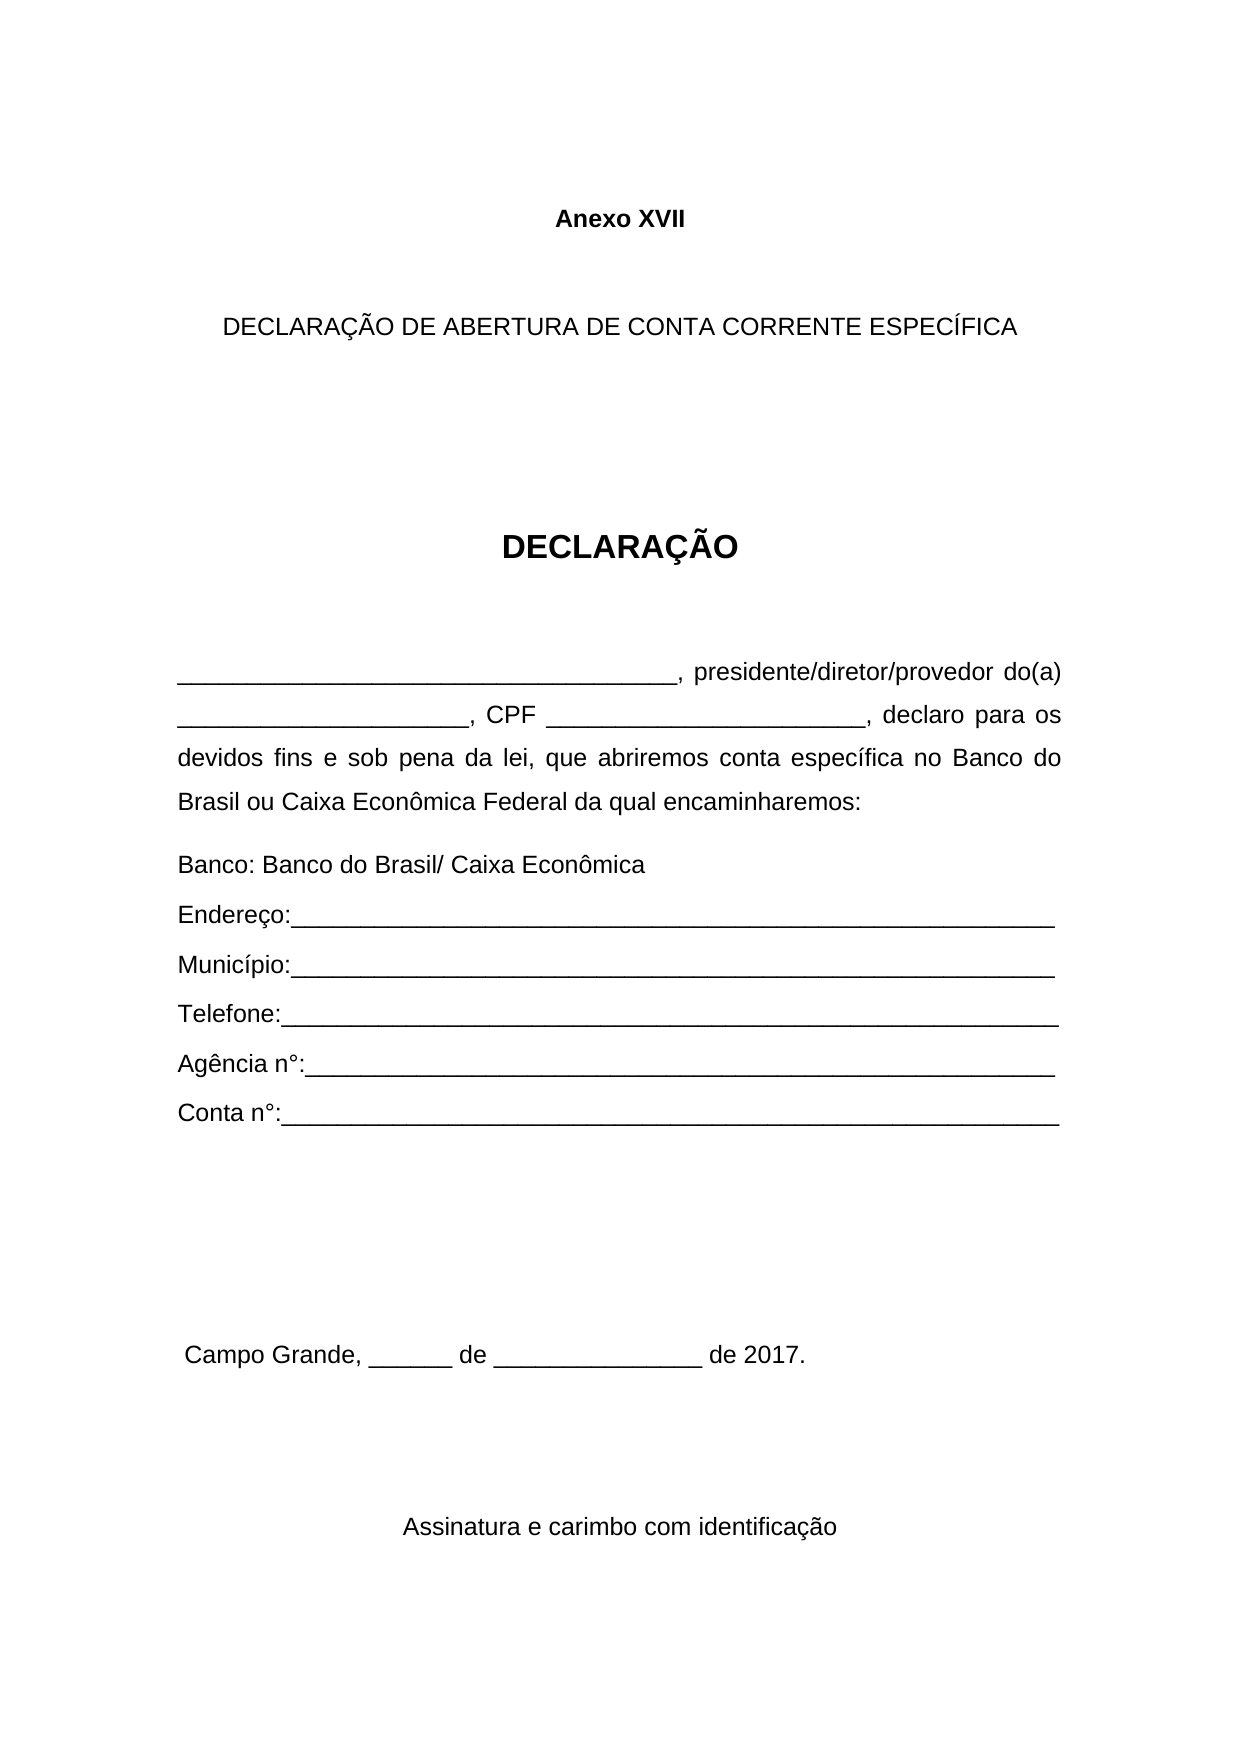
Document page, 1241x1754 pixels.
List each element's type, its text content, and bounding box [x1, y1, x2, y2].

text Assinatura e carimbo com identificação [177, 1511, 1063, 1540]
text Município:_______________________________________________________ [177, 949, 1063, 978]
text Campo Grande, ______ de _______________ de 2017. [177, 1340, 1063, 1368]
text Banco: Banco do Brasil/ Caixa Econômica [177, 850, 1063, 879]
text DECLARAÇÃO [177, 527, 1063, 566]
text ____________________________________, presidente/diretor/provedor do(a) _____________________, CPF _______________________, declaro para os devidos fins e sob pena da lei, que abriremos conta específica no Banco do Brasil ou Caixa Econômica Federal da qual encaminharemos: [177, 657, 1063, 815]
text Agência n°:______________________________________________________ [177, 1049, 1063, 1077]
text Anexo XVII [177, 204, 1063, 233]
text Endereço:_______________________________________________________ [177, 900, 1063, 929]
text Conta n°:________________________________________________________ [177, 1098, 1063, 1127]
text Telefone:________________________________________________________ [177, 999, 1063, 1028]
text DECLARAÇÃO DE ABERTURA DE CONTA CORRENTE ESPECÍFICA [177, 312, 1063, 340]
